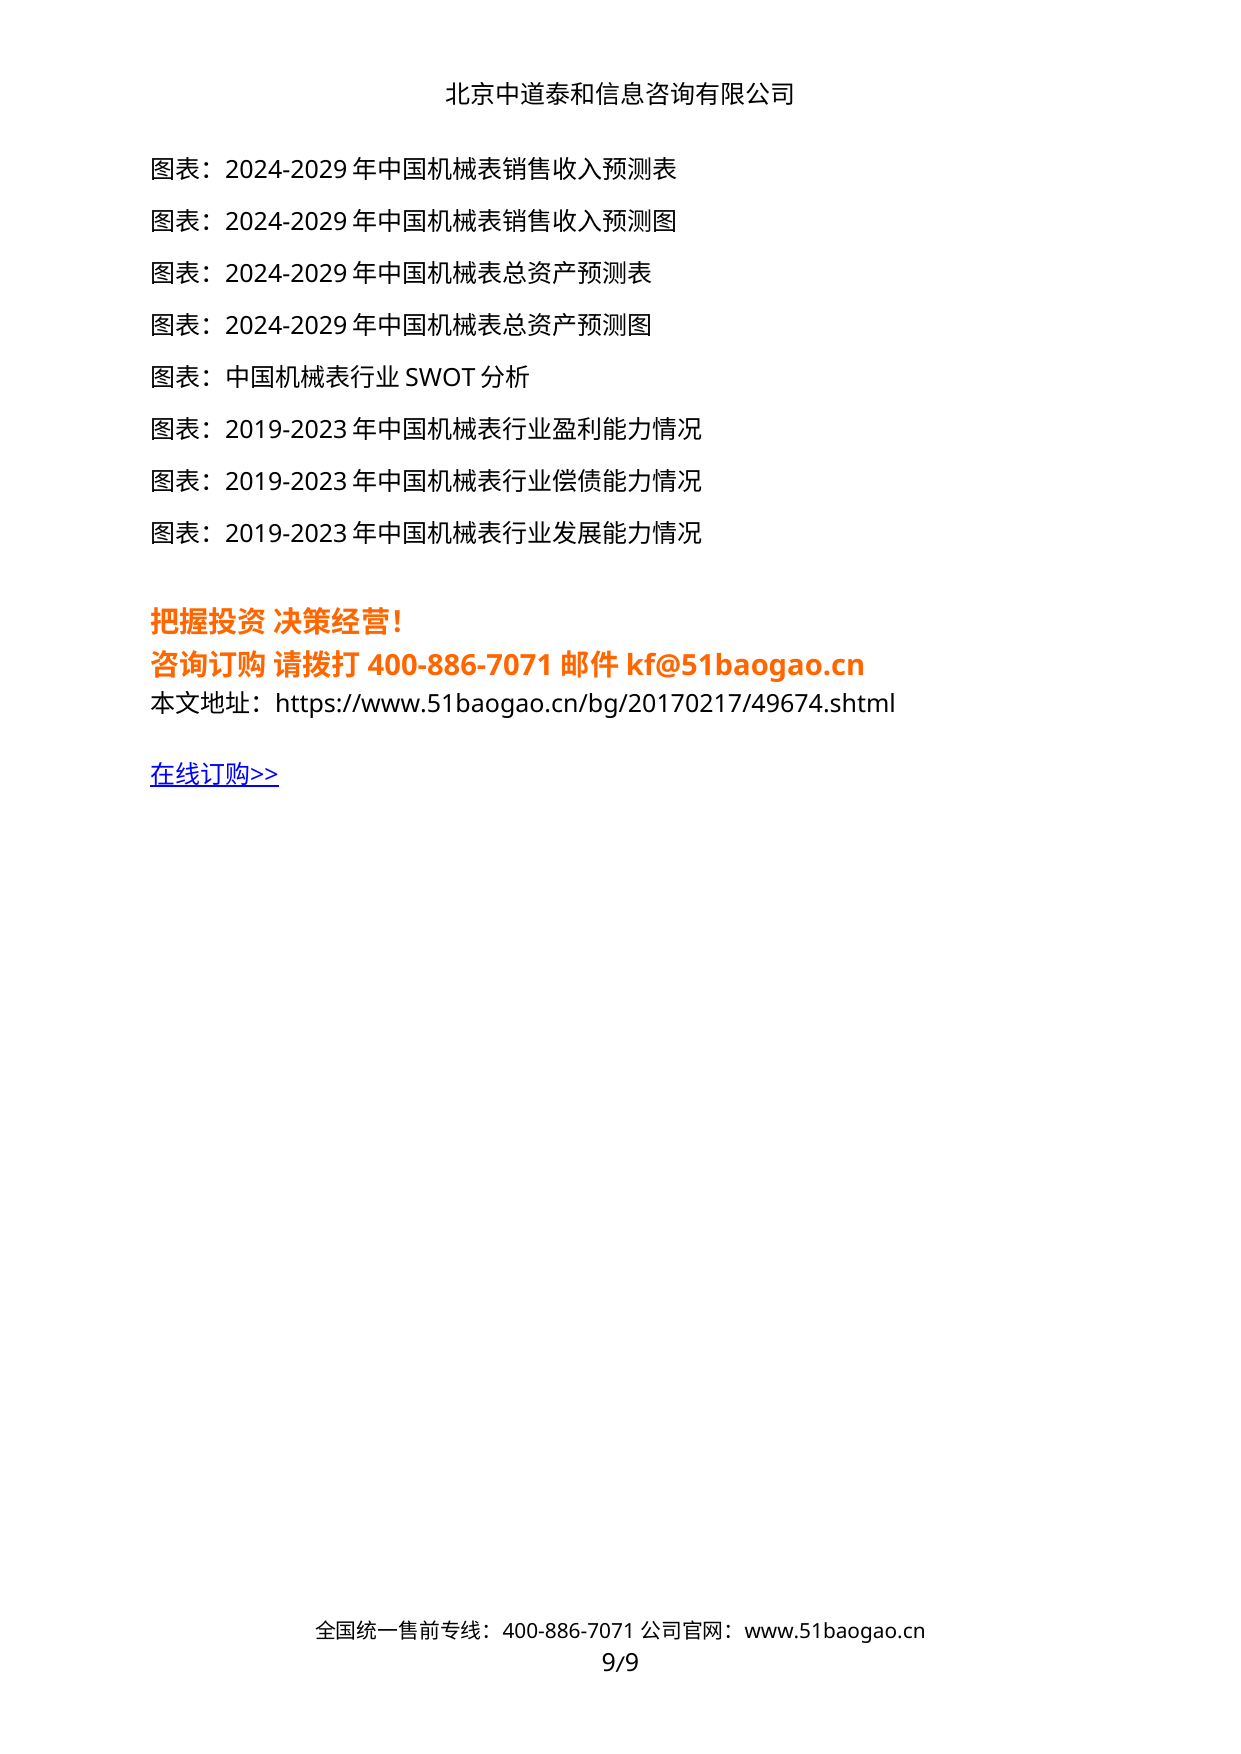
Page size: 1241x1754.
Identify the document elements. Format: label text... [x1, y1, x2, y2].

text 把握投资 决策经营！咨询订购 请拨打 400-886-7071 邮件 kf@51baogao.cn本文地址：https://www.51baogao.cn/bg/20170217/49674.shtml [150, 565, 1090, 720]
text 图表：2024-2029年中国机械表销售收入预测表 [150, 150, 1090, 186]
text 图表：2024-2029年中国机械表总资产预测图 [150, 306, 1090, 342]
text 图表：中国机械表行业SWOT分析 [150, 357, 1090, 394]
text 图表：2019-2023年中国机械表行业盈利能力情况 [150, 409, 1090, 446]
text 在线订购>> [150, 720, 1090, 790]
text 图表：2024-2029年中国机械表总资产预测表 [150, 254, 1090, 290]
text 图表：2019-2023年中国机械表行业发展能力情况 [150, 513, 1090, 549]
text 图表：2019-2023年中国机械表行业偿债能力情况 [150, 461, 1090, 497]
text 图表：2024-2029年中国机械表销售收入预测图 [150, 202, 1090, 238]
